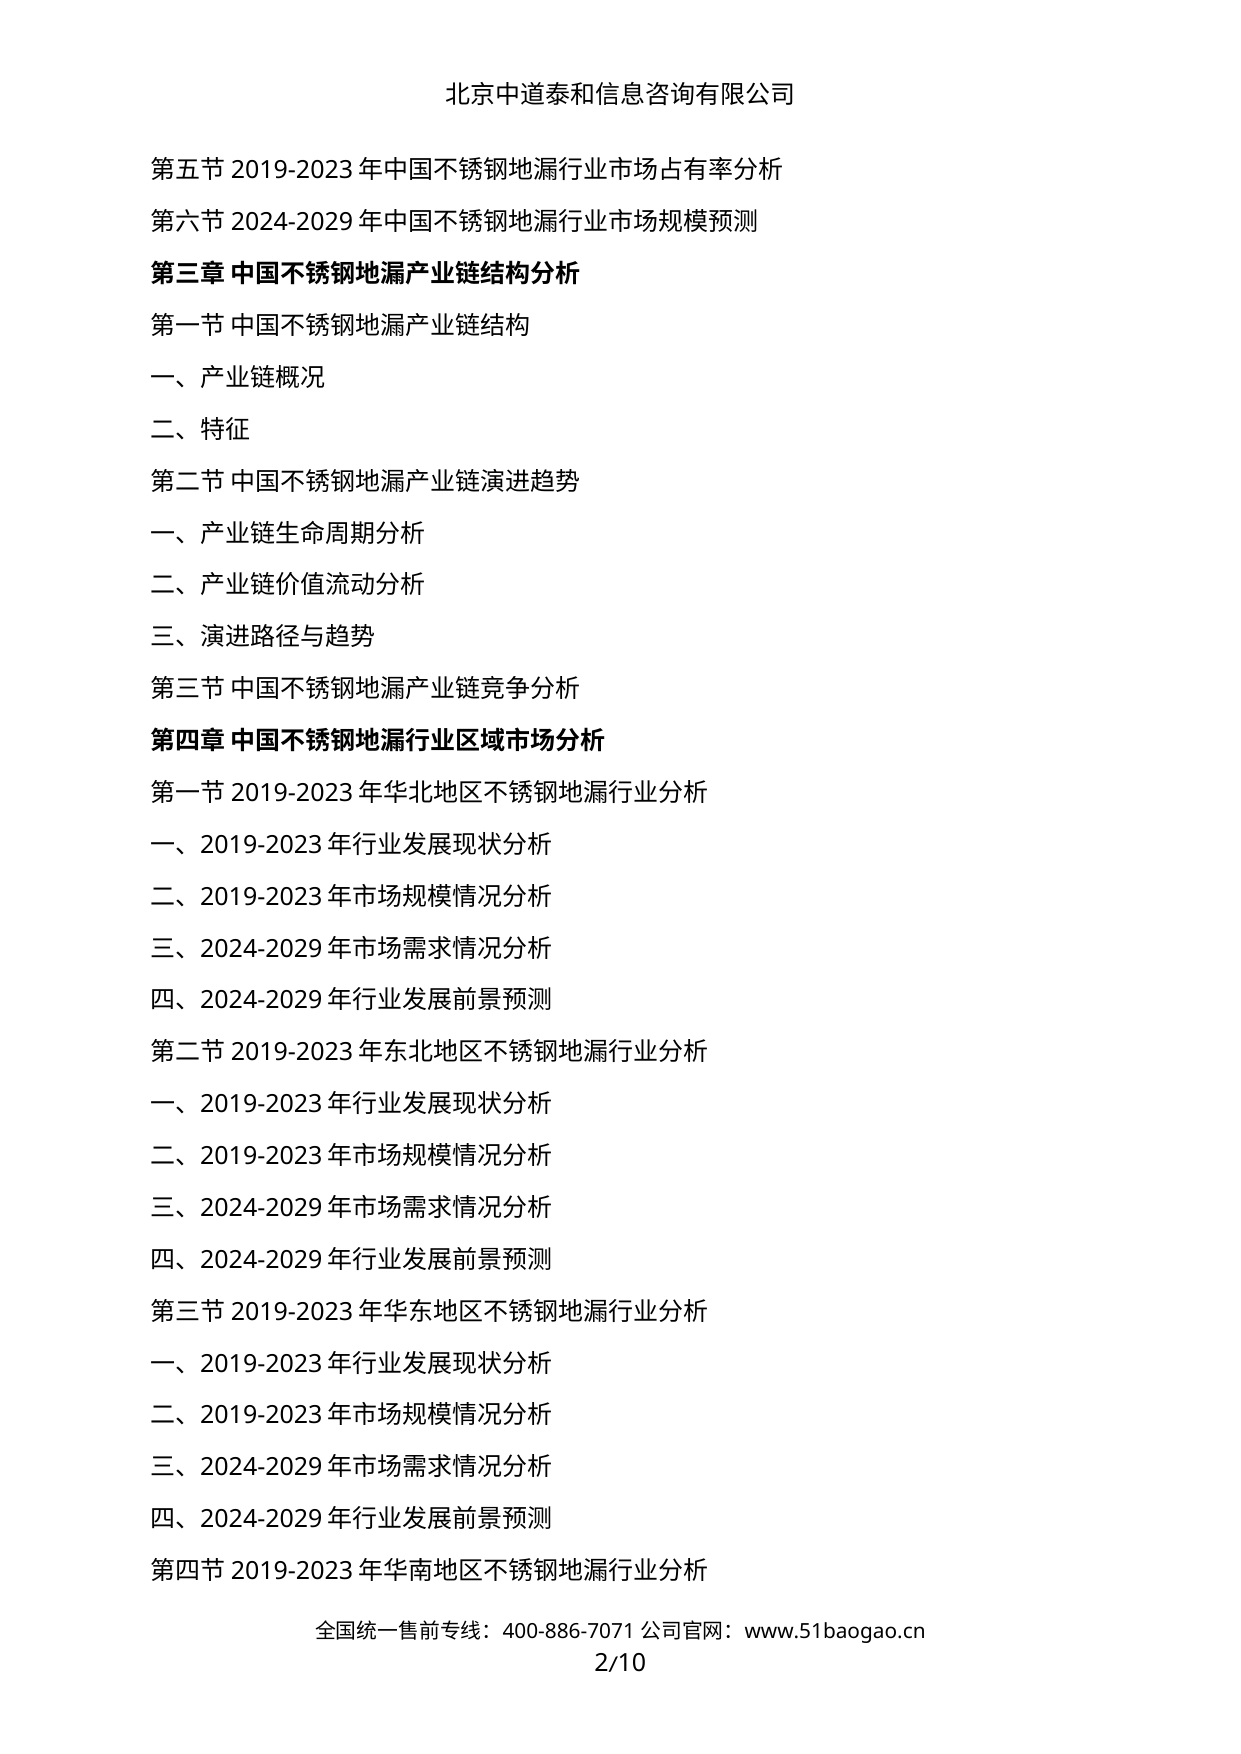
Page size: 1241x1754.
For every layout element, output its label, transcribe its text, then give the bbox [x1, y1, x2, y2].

text 一、2019-2023年行业发展现状分析 [150, 1084, 1090, 1120]
text 第三节 中国不锈钢地漏产业链竞争分析 [150, 669, 1090, 705]
text 四、2024-2029年行业发展前景预测 [150, 1239, 1090, 1276]
text 二、特征 [150, 409, 1090, 446]
text 第一节 2019-2023年华北地区不锈钢地漏行业分析 [150, 772, 1090, 809]
text 第六节 2024-2029年中国不锈钢地漏行业市场规模预测 [150, 202, 1090, 238]
text 四、2024-2029年行业发展前景预测 [150, 1499, 1090, 1535]
text 三、2024-2029年市场需求情况分析 [150, 1447, 1090, 1483]
text 第四章 中国不锈钢地漏行业区域市场分析 [150, 721, 1090, 757]
text 第二节 中国不锈钢地漏产业链演进趋势 [150, 461, 1090, 497]
text 一、2019-2023年行业发展现状分析 [150, 1343, 1090, 1379]
text 一、产业链概况 [150, 357, 1090, 394]
text 二、产业链价值流动分析 [150, 565, 1090, 601]
text 一、产业链生命周期分析 [150, 513, 1090, 549]
text 三、2024-2029年市场需求情况分析 [150, 928, 1090, 964]
text 四、2024-2029年行业发展前景预测 [150, 980, 1090, 1016]
text 第五节 2019-2023年中国不锈钢地漏行业市场占有率分析 [150, 150, 1090, 186]
text 第三章 中国不锈钢地漏产业链结构分析 [150, 254, 1090, 290]
text 第四节 2019-2023年华南地区不锈钢地漏行业分析 [150, 1551, 1090, 1587]
text 二、2019-2023年市场规模情况分析 [150, 1395, 1090, 1431]
text 三、2024-2029年市场需求情况分析 [150, 1187, 1090, 1224]
text 第三节 2019-2023年华东地区不锈钢地漏行业分析 [150, 1291, 1090, 1327]
text 二、2019-2023年市场规模情况分析 [150, 876, 1090, 912]
text 二、2019-2023年市场规模情况分析 [150, 1136, 1090, 1172]
text 第一节 中国不锈钢地漏产业链结构 [150, 306, 1090, 342]
text 一、2019-2023年行业发展现状分析 [150, 824, 1090, 861]
text 第二节 2019-2023年东北地区不锈钢地漏行业分析 [150, 1032, 1090, 1068]
text 三、演进路径与趋势 [150, 617, 1090, 653]
